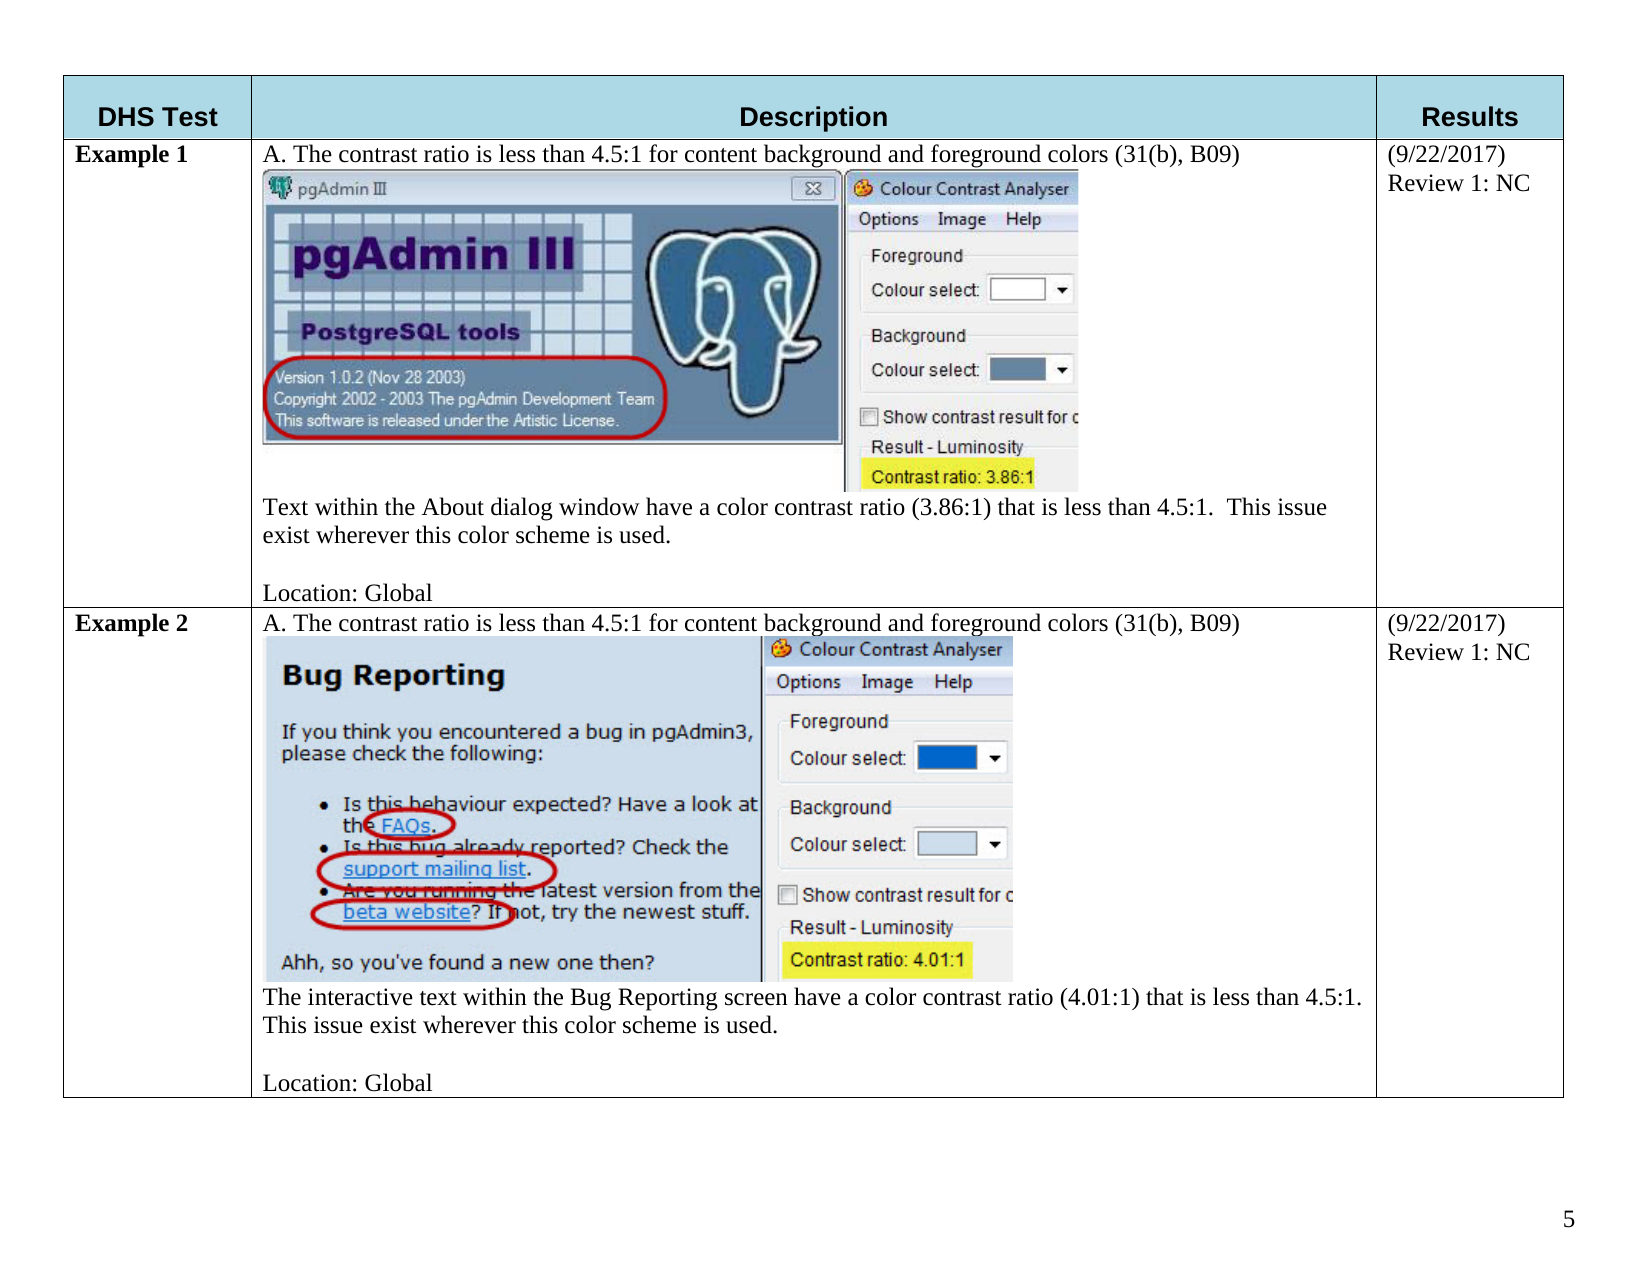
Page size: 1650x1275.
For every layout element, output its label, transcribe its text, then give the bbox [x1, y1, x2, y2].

picture [262, 168, 1079, 492]
table_header DHS Test [64, 76, 251, 138]
picture [262, 636, 1013, 982]
table_header Description [252, 76, 1376, 138]
table_cell A. The contrast ratio is less than 4.5:1 for content background and foreground colors (31(b), B09) Text within the About dialog window have a color contrast ratio (3.86:1) that is less than 4.5:1. This issue exist wherever this color scheme is used. Location: Global [252, 140, 1376, 607]
table_header Results [1377, 76, 1563, 138]
table_cell Example 1 [64, 140, 251, 607]
table_cell A. The contrast ratio is less than 4.5:1 for content background and foreground colors (31(b), B09) The interactive text within the Bug Reporting screen have a color contrast ratio (4.01:1) that is less than 4.5:1. This issue exist wherever this color scheme is used. Location: Global [252, 608, 1376, 1097]
table_cell (9/22/2017) Review 1: NC [1377, 608, 1563, 1097]
table_cell (9/22/2017) Review 1: NC [1377, 140, 1563, 607]
table_cell Example 2 [64, 608, 251, 1097]
